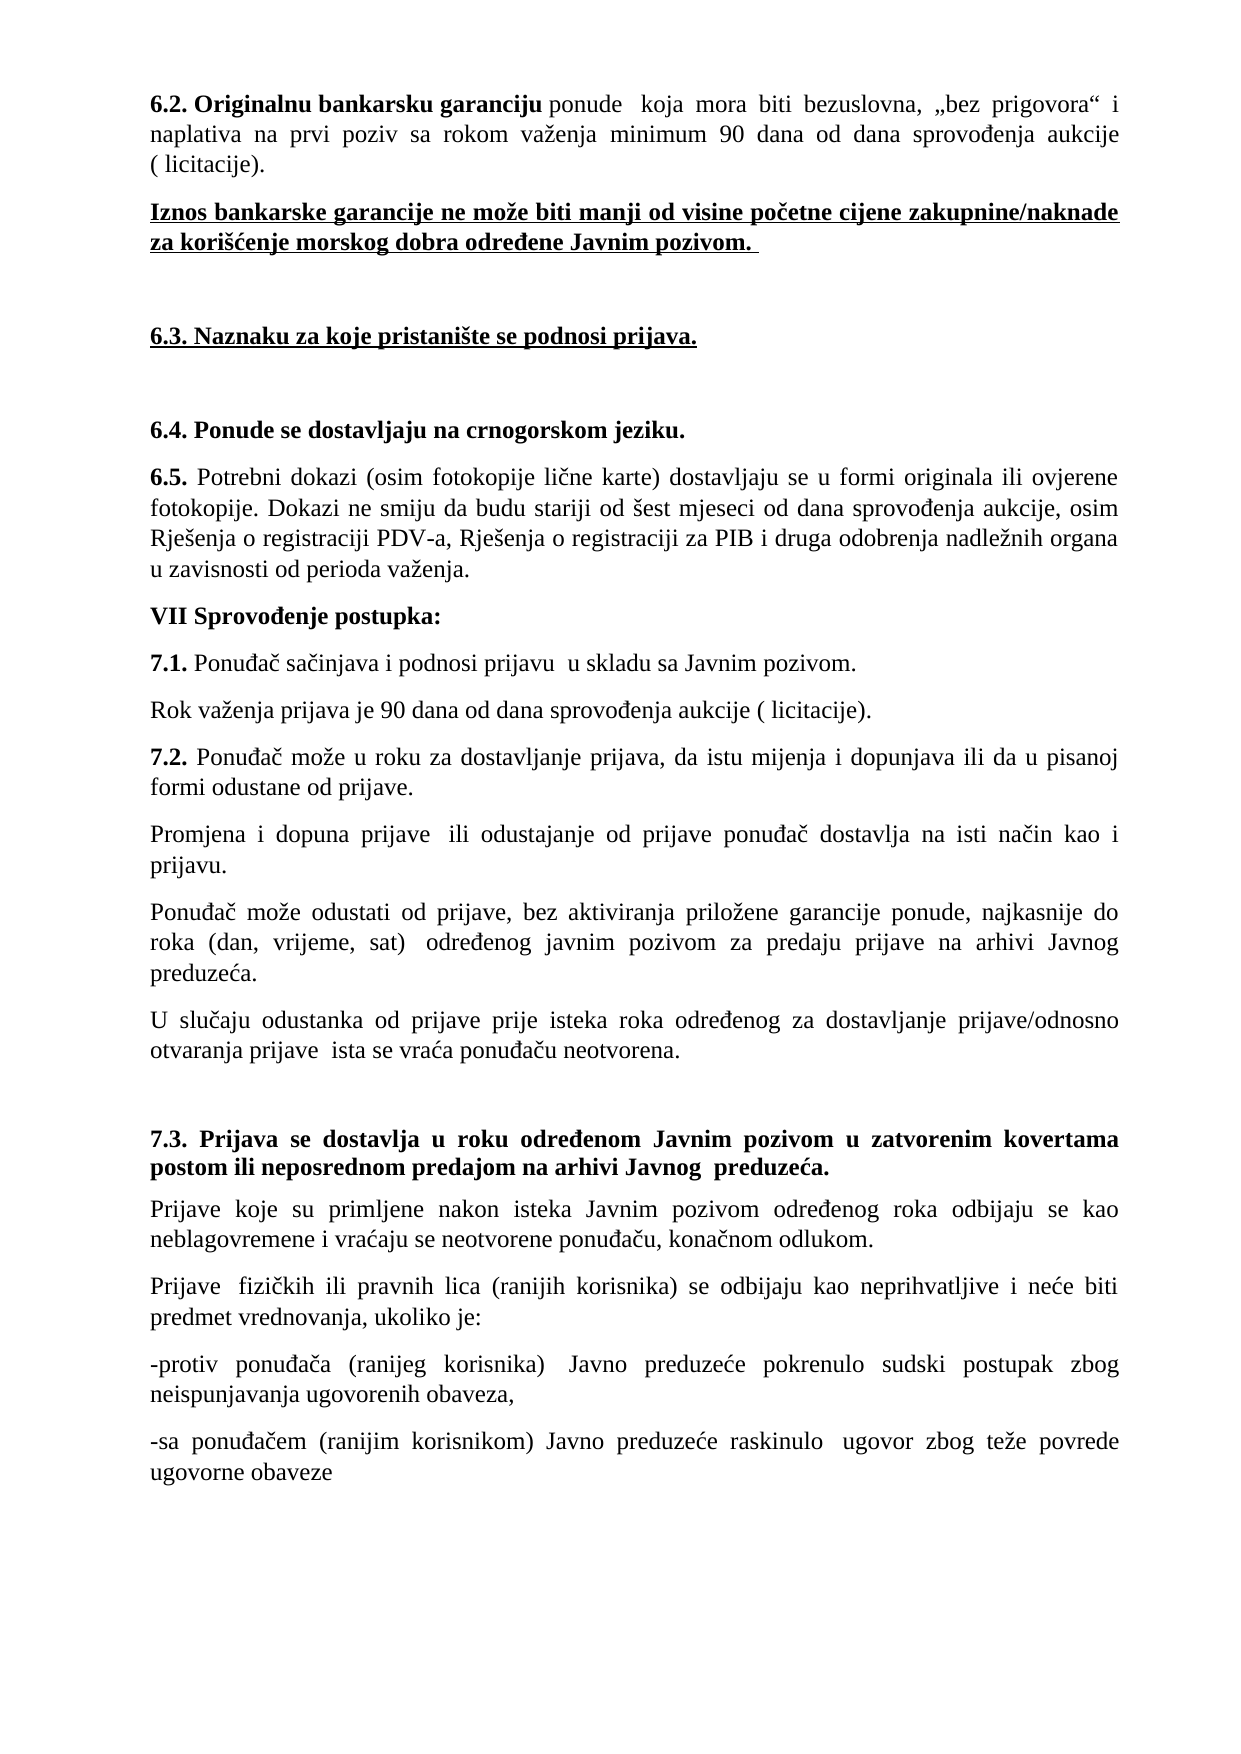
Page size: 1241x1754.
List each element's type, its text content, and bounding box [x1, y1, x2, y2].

text Prijave koje su primljene nakon isteka Javnim pozivom određenog roka odbijaju se kao neblagovremene i vraćaju se neotvorene ponuđaču, konačnom odlukom. [150, 1194, 1120, 1253]
text U slučaju odustanka od prijave prije isteka roka određenog za dostavljanje prijave/odnosno otvaranja prijave ista se vraća ponuđaču neotvorena. [150, 1005, 1120, 1064]
text Iznos bankarske garancije ne može biti manji od visine početne cijene zakupnine/naknade za korišćenje morskog dobra određene Javnim pozivom. [150, 223, 1120, 256]
text 6.5. Potrebni dokazi (osim fotokopije lične karte) dostavljaju se u formi originala ili ovjerene fotokopije. Dokazi ne smiju da budu stariji od šest mjeseci od dana sprovođenja aukcije, osim Rješenja o registraciji PDV-a, Rješenja o registraciji za PIB i druga odobrenja nadležnih organa u zavisnosti od perioda važenja. [150, 462, 1120, 582]
text 6.2. Originalnu bankarsku garanciju ponude koja mora biti bezuslovna, „bez prigovora“ i naplativa na prvi poziv sa rokom važenja minimum 90 dana od dana sprovođenja aukcije ( licitacije). [150, 89, 1120, 178]
text 7.3. Prijava se dostavlja u roku određenom Javnim pozivom u zatvorenim kovertama postom ili neposrednom predajom na arhivi Javnog preduzeća. [150, 1124, 1120, 1181]
text Promjena i dopuna prijave ili odustajanje od prijave ponuđač dostavlja na isti način kao i prijavu. [150, 819, 1120, 879]
text Prijave fizičkih ili pravnih lica (ranijih korisnika) se odbijaju kao neprihvatljive i neće biti predmet vrednovanja, ukoliko je: [150, 1271, 1120, 1330]
text Iznos bankarske garancije ne može biti manji od visine početne cijene zakupnine/naknade za korišćenje morskog dobra određene Javnim pozivom. [150, 197, 1120, 222]
text -sa ponuđačem (ranijim korisnikom) Javno preduzeće raskinulo ugovor zbog teže povrede ugovorne obaveze [150, 1426, 1120, 1485]
text 6.3. Naznaku za koje pristanište se podnosi prijava. [150, 321, 1120, 350]
text VII Sprovođenje postupka: [150, 601, 1120, 629]
text -protiv ponuđača (ranijeg korisnika) Javno preduzeće pokrenulo sudski postupak zbog neispunjavanja ugovorenih obaveza, [150, 1349, 1120, 1408]
text Ponuđač može odustati od prijave, bez aktiviranja priložene garancije ponude, najkasnije do roka (dan, vrijeme, sat) određenog javnim pozivom za predaju prijave na arhivi Javnog preduzeća. [150, 897, 1120, 987]
text 7.2. Ponuđač može u roku za dostavljanje prijava, da istu mijenja i dopunjava ili da u pisanoj formi odustane od prijave. [150, 742, 1120, 801]
text 7.1. Ponuđač sačinjava i podnosi prijavu u skladu sa Javnim pozivom. [150, 648, 1120, 677]
text 6.4. Ponude se dostavljaju na crnogorskom jeziku. [150, 415, 1120, 444]
text Rok važenja prijava je 90 dana od dana sprovođenja aukcije ( licitacije). [150, 695, 1120, 724]
